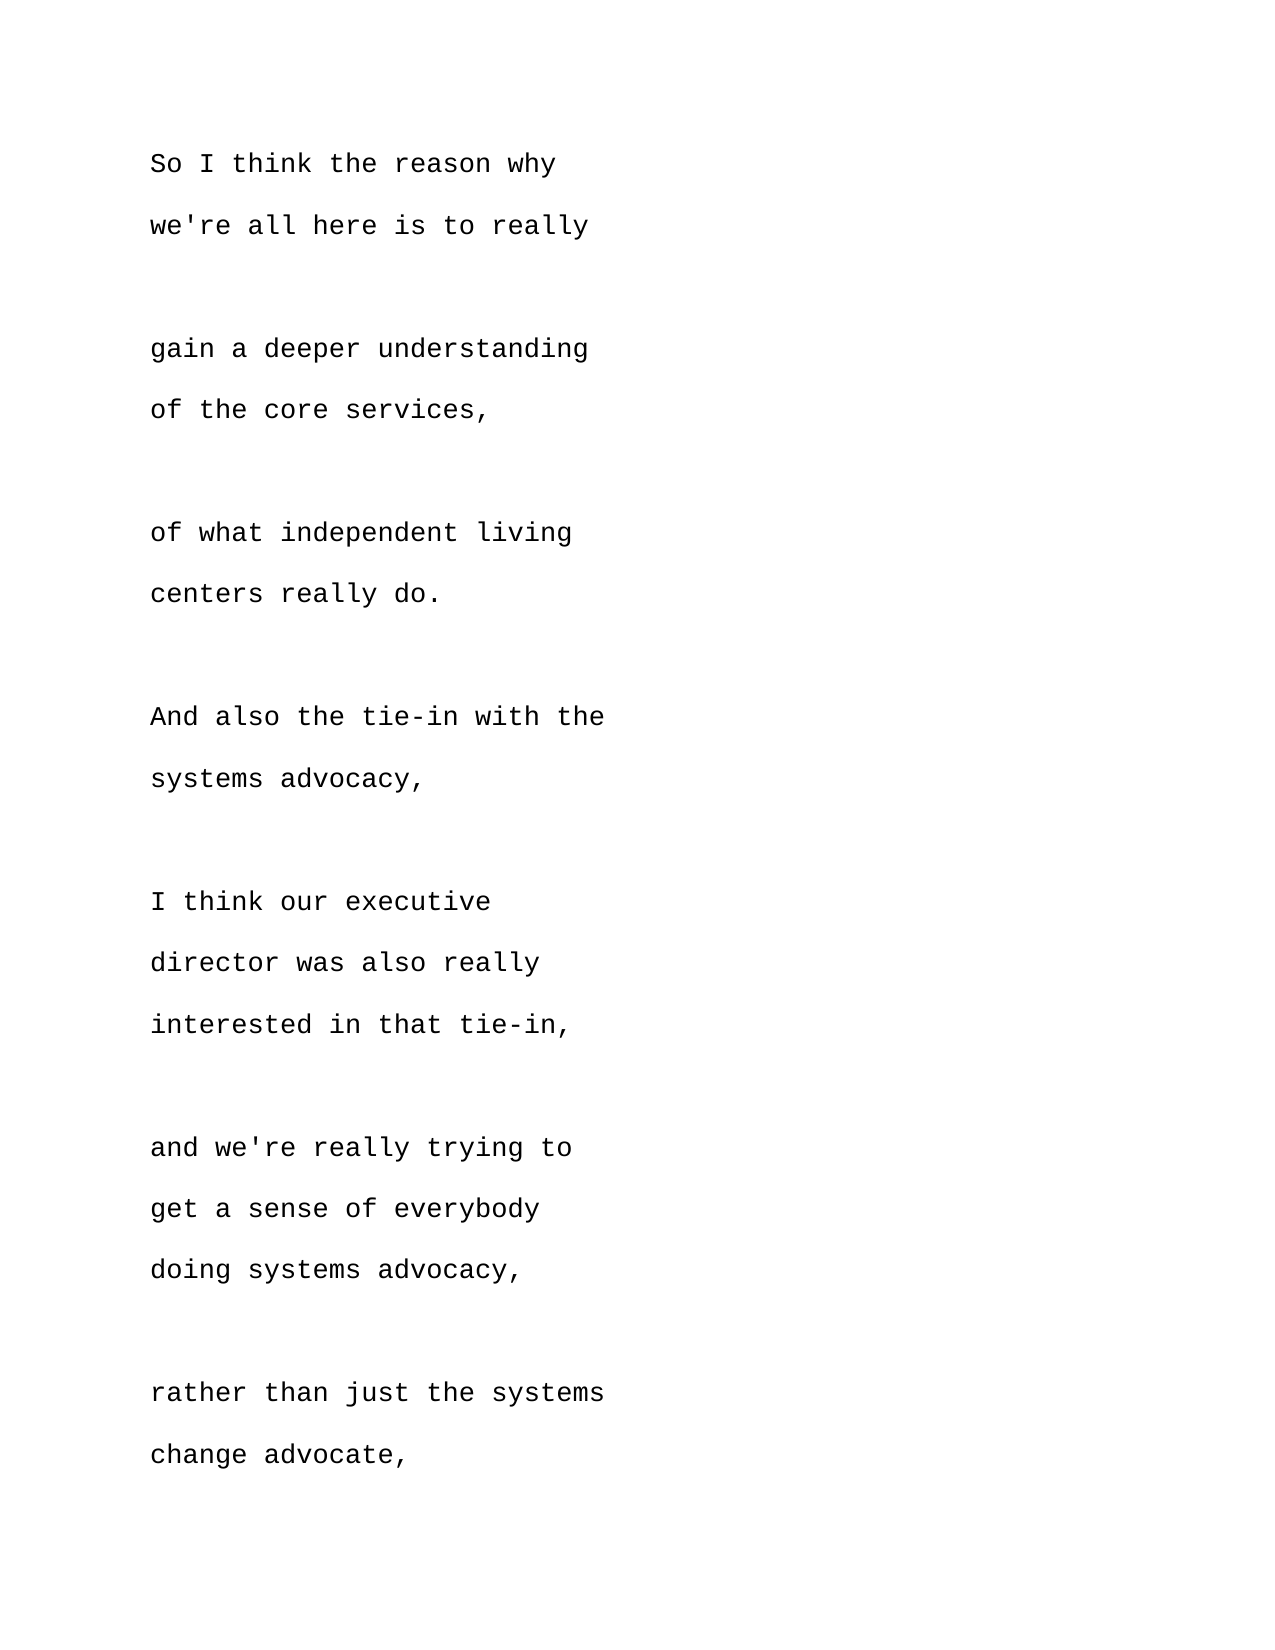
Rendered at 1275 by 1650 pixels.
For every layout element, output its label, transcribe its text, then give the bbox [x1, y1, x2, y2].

text of what independent living centers really do. [150, 519, 612, 611]
text And also the tie-in with the systems advocacy, [150, 703, 612, 795]
text I think our executive director was also really interested in that tie-in, [150, 887, 612, 1041]
text So I think the reason why we're all here is to really [150, 150, 612, 242]
text gain a deeper understanding of the core services, [150, 334, 612, 427]
text and we're really trying to get a sense of everybody doing systems advocacy, [150, 1133, 612, 1287]
text rather than just the systems change advocate, [150, 1379, 612, 1471]
